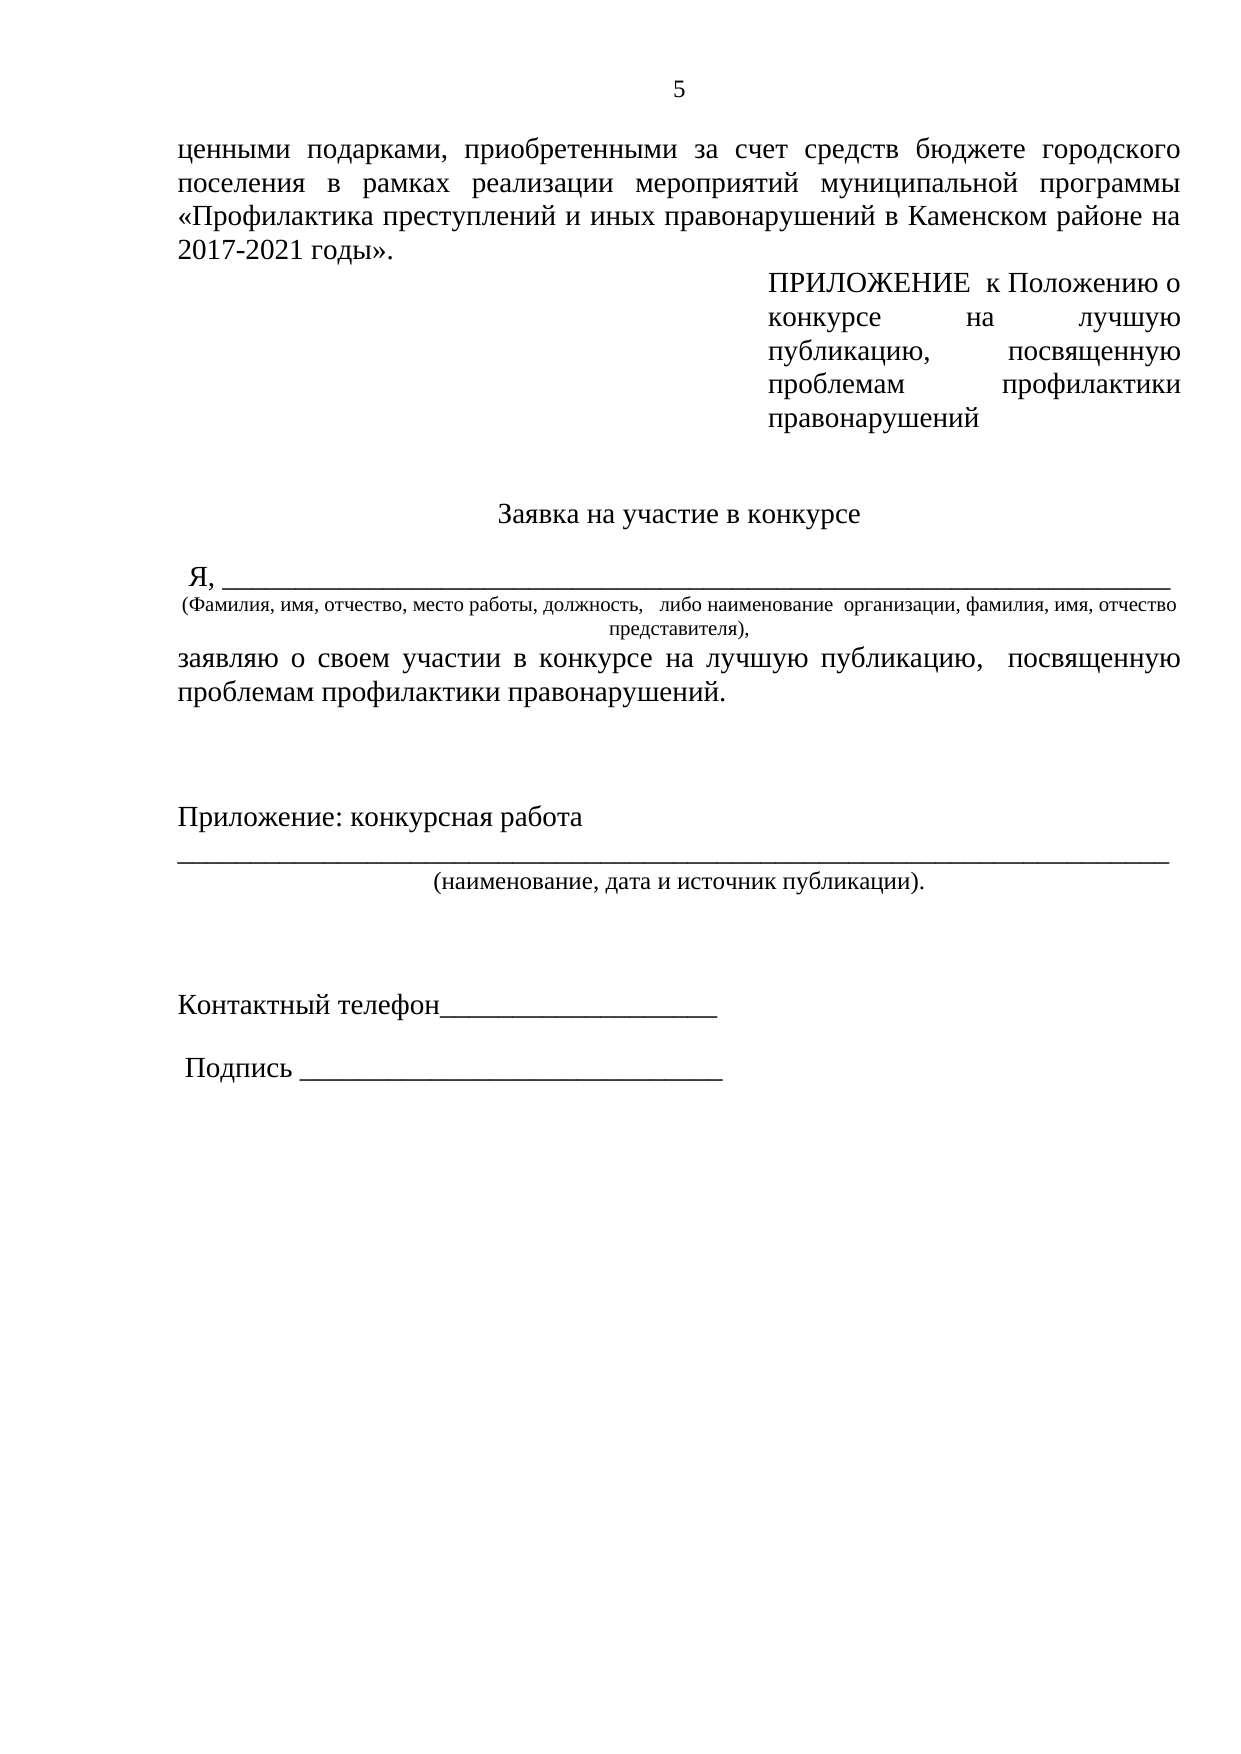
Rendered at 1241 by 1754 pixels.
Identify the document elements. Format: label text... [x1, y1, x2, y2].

text Контактный телефон___________________ [177, 987, 1181, 1021]
text ПРИЛОЖЕНИЕ к Положению о конкурсе на лучшую публикацию, посвященную проблемам профилактики правонарушений [768, 266, 1181, 433]
text заявляю о своем участии в конкурсе на лучшую публикацию, посвященную проблемам профилактики правонарушений. [177, 640, 1181, 707]
text Я, _________________________________________________________________ (Фамилия, имя, отчество, место работы, должность, либо наименование организации, фамилия, имя, отчество представителя), [177, 559, 1181, 640]
text Подпись _____________________________ [177, 1050, 1181, 1083]
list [177, 131, 1181, 266]
text (наименование, дата и источник публикации). [177, 866, 1181, 895]
text Приложение: конкурсная работа ____________________________________________________________________ [177, 799, 1181, 866]
text Заявка на участие в конкурсе [177, 496, 1181, 529]
